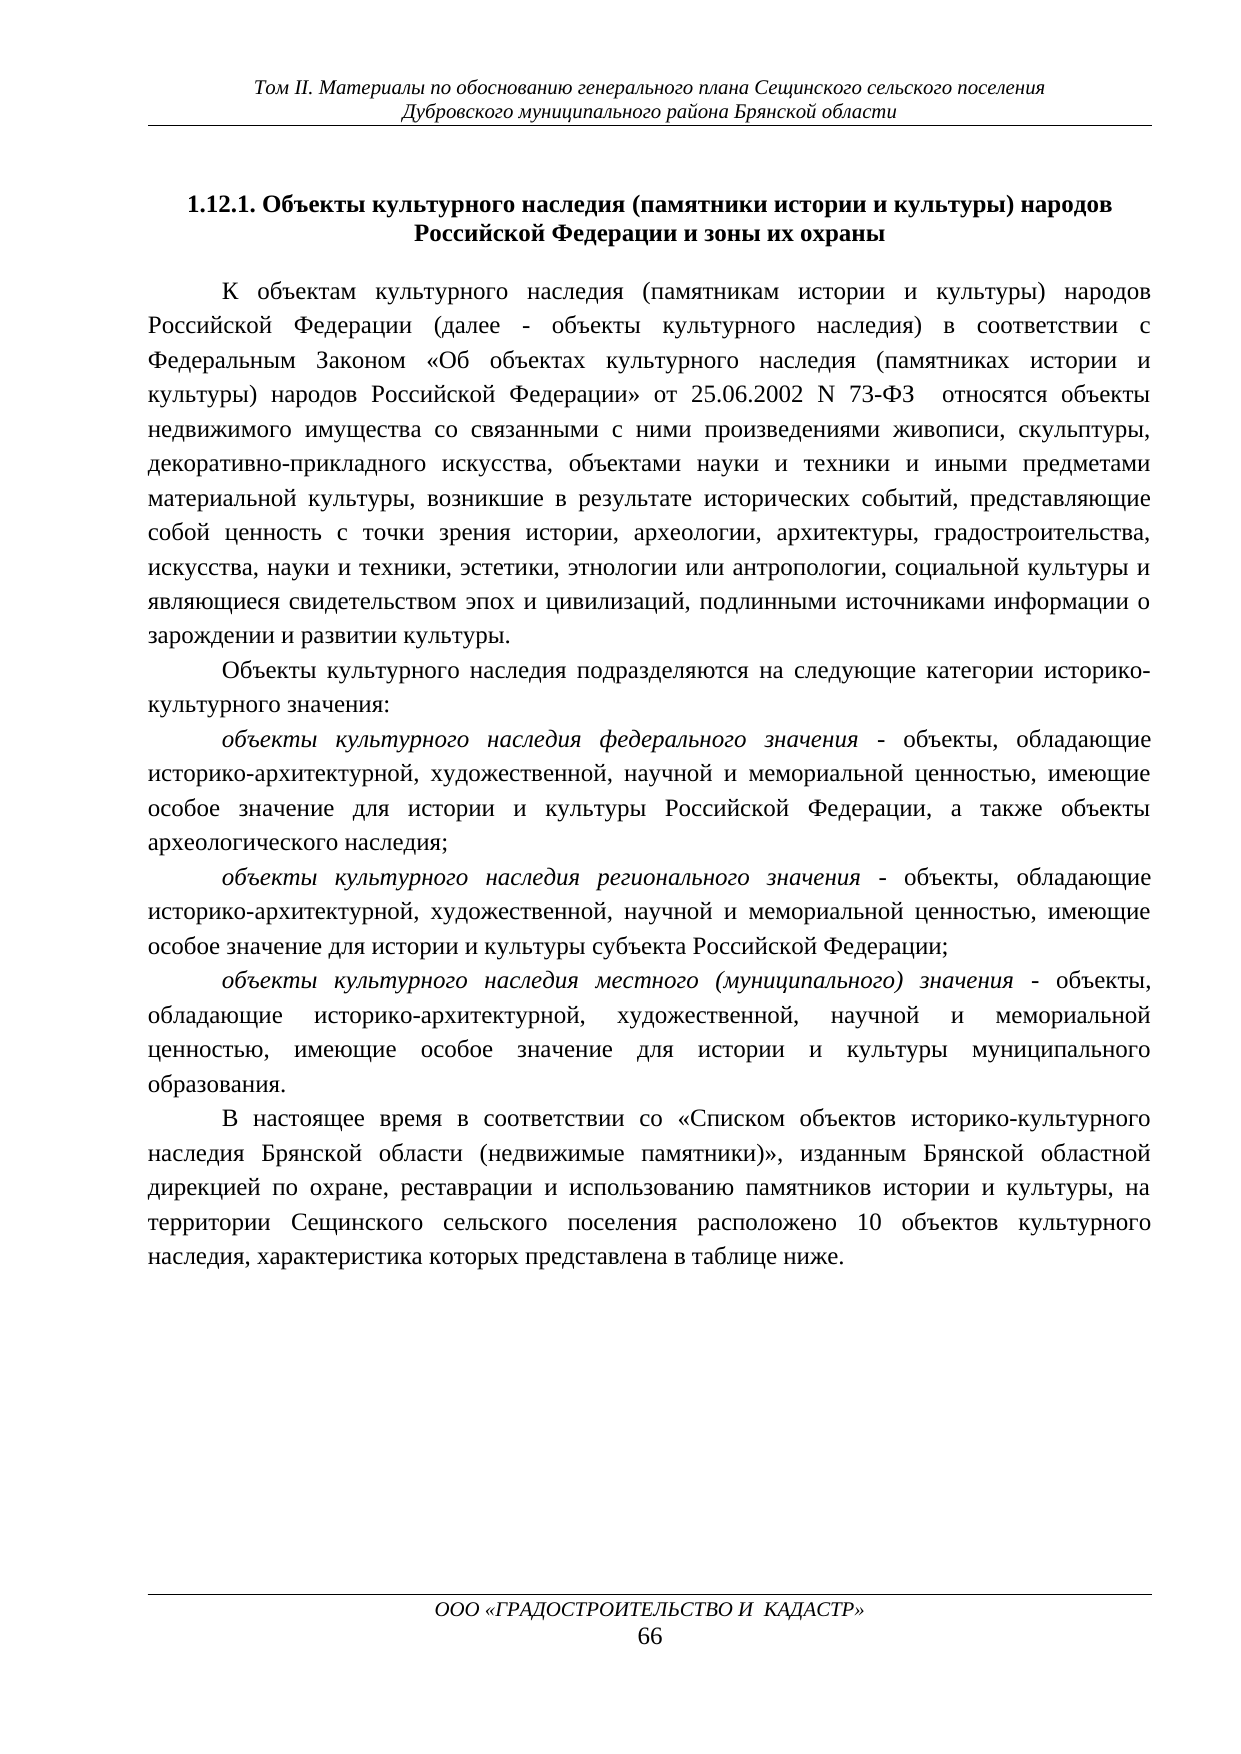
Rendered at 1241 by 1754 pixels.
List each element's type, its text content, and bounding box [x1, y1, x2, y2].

text Объекты культурного наследия подразделяются на следующие категории историко-культурного значения: [148, 655, 1152, 718]
text объекты культурного наследия регионального значения - объекты, обладающие историко-архитектурной, художественной, научной и мемориальной ценностью, имеющие особое значение для истории и культуры субъекта Российской Федерации; [148, 862, 1152, 959]
text объекты культурного наследия федерального значения - объекты, обладающие историко-архитектурной, художественной, научной и мемориальной ценностью, имеющие особое значение для истории и культуры Российской Федерации, а также объекты археологического наследия; [148, 724, 1152, 856]
text К объектам культурного наследия (памятникам истории и культуры) народов Российской Федерации (далее - объекты культурного наследия) в соответствии с Федеральным Законом «Об объектах культурного наследия (памятниках истории и культуры) народов Российской Федерации» от 25.06.2002 N 73-ФЗ относятся объекты недвижимого имущества со связанными с ними произведениями живописи, скульптуры, декоративно-прикладного искусства, объектами науки и техники и иными предметами материальной культуры, возникшие в результате исторических событий, представляющие собой ценность с точки зрения истории, археологии, архитектуры, градостроительства, искусства, науки и техники, эстетики, этнологии или антропологии, социальной культуры и являющиеся свидетельством эпох и цивилизаций, подлинными источниками информации о зарождении и развитии культуры. [148, 276, 1152, 649]
text объекты культурного наследия местного (муниципального) значения - объекты, обладающие историко-архитектурной, художественной, научной и мемориальной ценностью, имеющие особое значение для истории и культуры муниципального образования. [148, 965, 1152, 1097]
text В настоящее время в соответствии со «Списком объектов историко-культурного наследия Брянской области (недвижимые памятники)», изданным Брянской областной дирекцией по охране, реставрации и использованию памятников истории и культуры, на территории Сещинского сельского поселения расположено 10 объектов культурного наследия, характеристика которых представлена в таблице ниже. [148, 1103, 1152, 1270]
text 1.12.1. Объекты культурного наследия (памятники истории и культуры) народов Российской Федерации и зоны их охраны [148, 189, 1152, 247]
